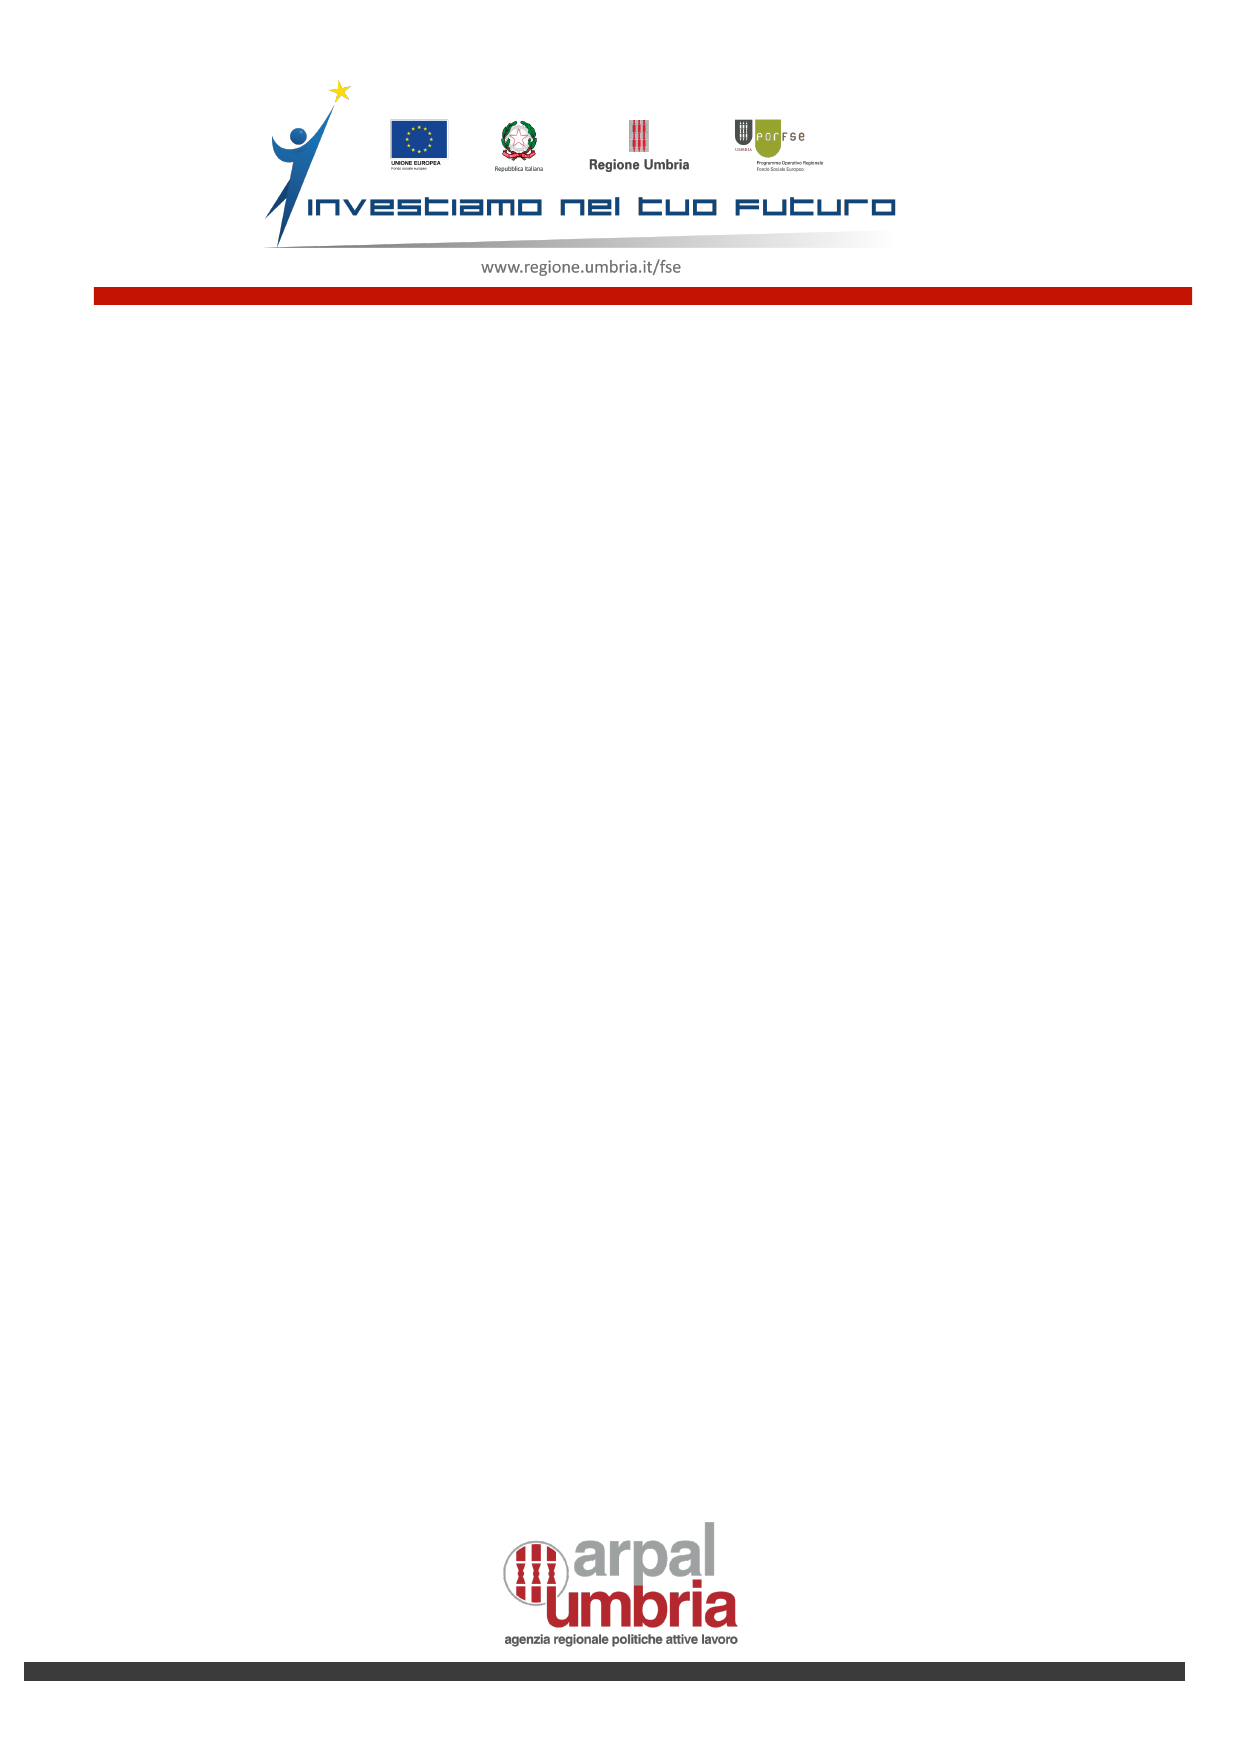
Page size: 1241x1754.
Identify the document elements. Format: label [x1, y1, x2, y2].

picture [93, 73, 1193, 305]
picture [485, 1493, 753, 1681]
